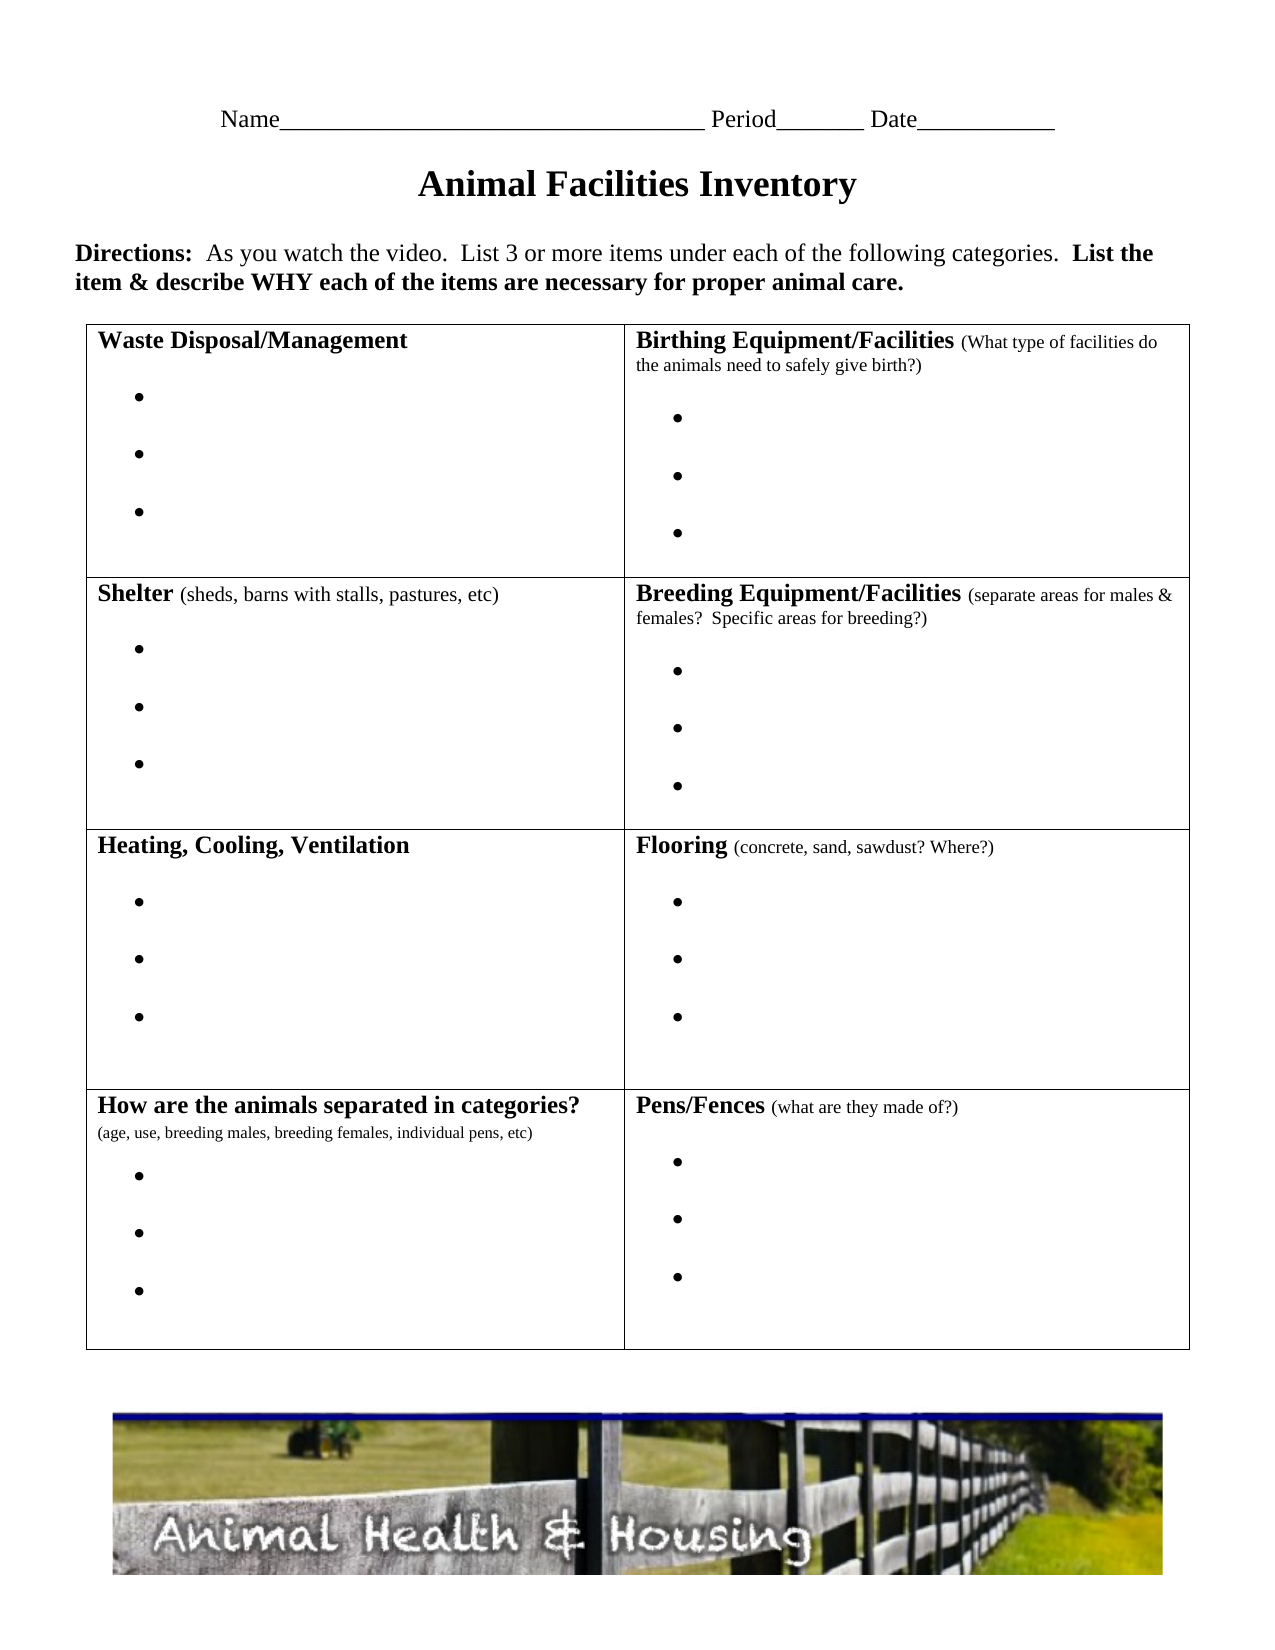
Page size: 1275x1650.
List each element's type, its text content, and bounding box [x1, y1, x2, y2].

text Directions: As you watch the video. List 3 or more items under each of the following categories. List the item & describe WHY each of the items are necessary for proper animal care. [75, 238, 1200, 295]
table_cell How are the animals separated in categories? (age, use, breeding males, breeding females, individual pens, etc) [87, 1090, 624, 1349]
text Animal Facilities Inventory [75, 161, 1200, 204]
picture [112, 1407, 1163, 1575]
table_cell Shelter (sheds, barns with stalls, pastures, etc) [87, 578, 624, 829]
table_header Waste Disposal/Management [87, 325, 624, 577]
table_cell Flooring (concrete, sand, sawdust? Where?) [625, 830, 1189, 1089]
table_cell Pens/Fences (what are they made of?) [625, 1090, 1189, 1349]
table_cell Breeding Equipment/Facilities (separate areas for males & females? Specific areas for breeding?) [625, 578, 1189, 829]
text Name__________________________________ Period_______ Date___________ [75, 104, 1200, 132]
table_cell Heating, Cooling, Ventilation [87, 830, 624, 1089]
table_header Birthing Equipment/Facilities (What type of facilities do the animals need to safely give birth?) [625, 325, 1189, 577]
